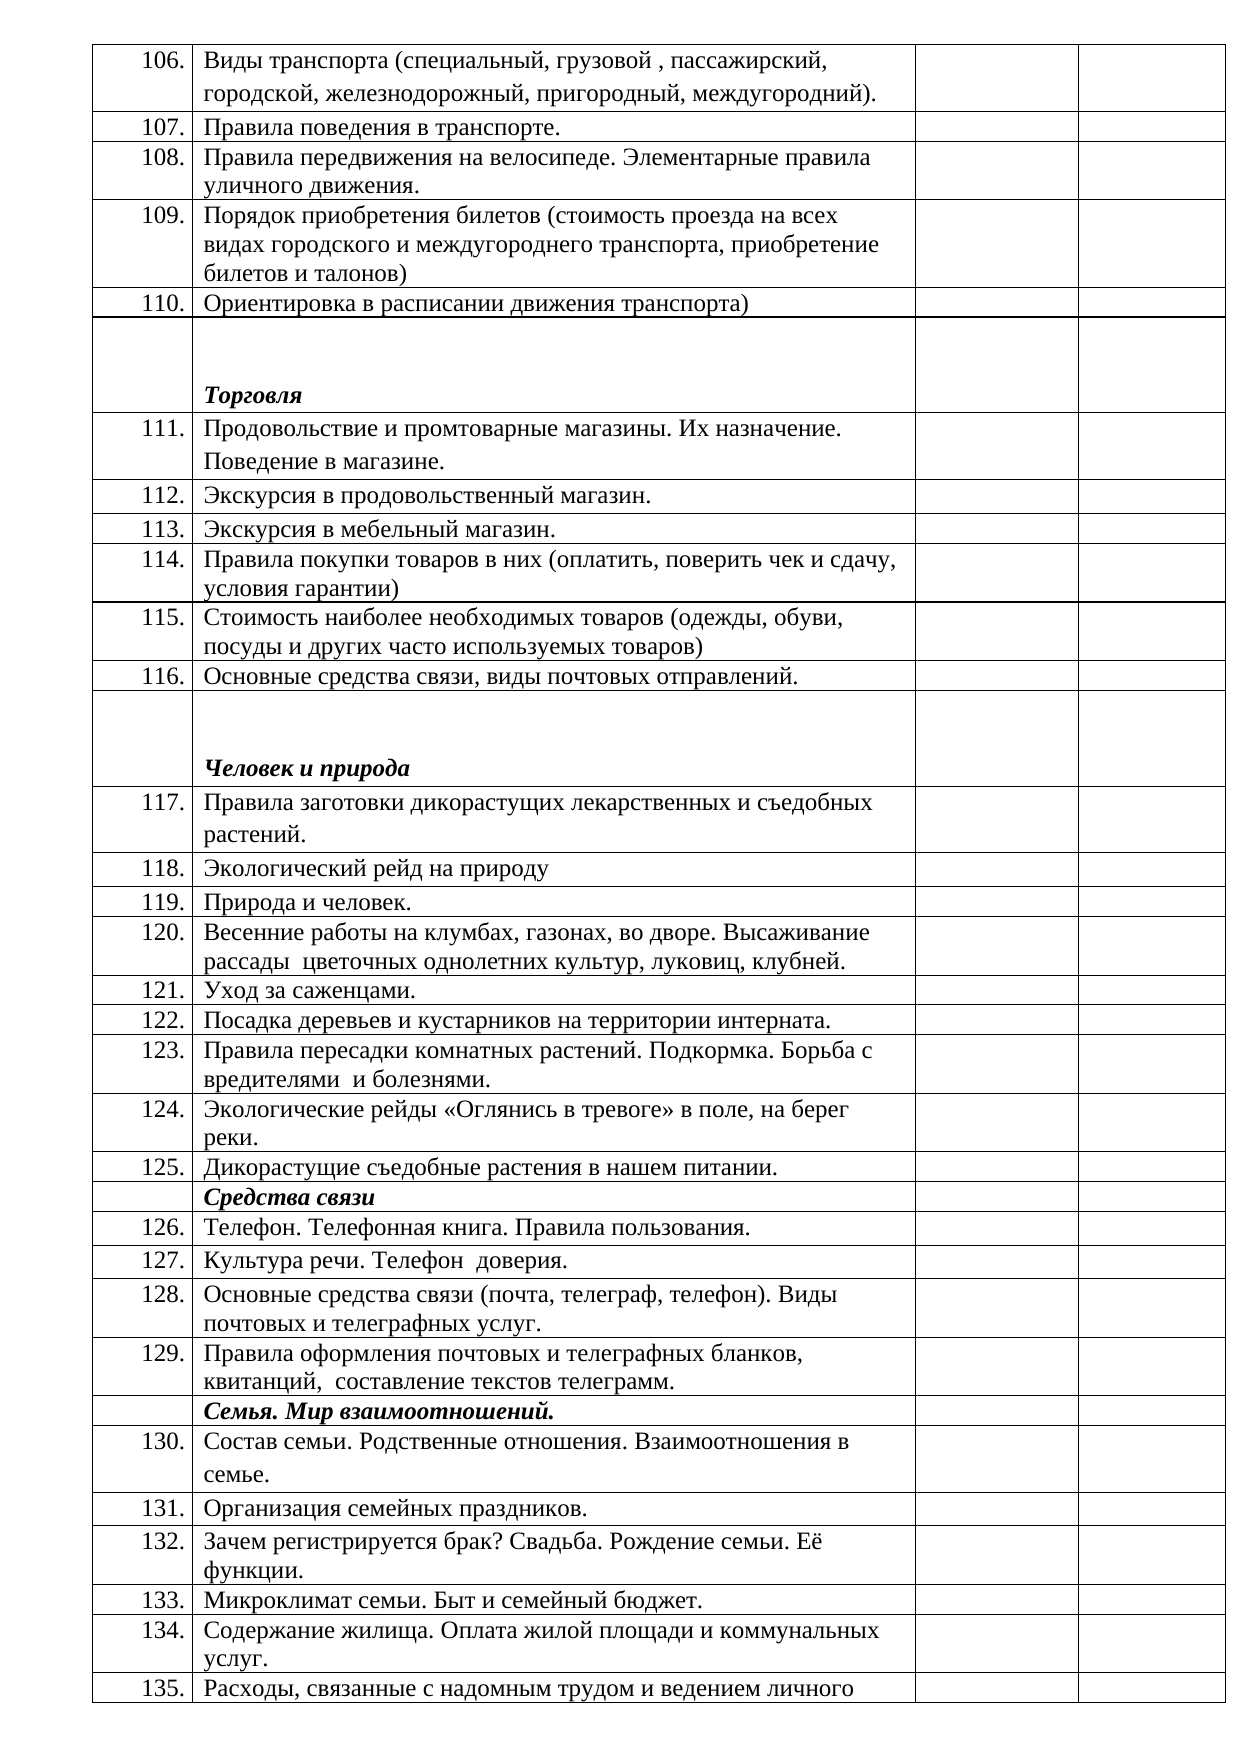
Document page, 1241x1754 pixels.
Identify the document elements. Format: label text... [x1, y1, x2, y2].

table_cell [916, 1493, 1078, 1525]
table_cell Семья. Мир взаимоотношений. [193, 1396, 915, 1425]
table_cell [1079, 1279, 1225, 1337]
table_cell [1079, 288, 1225, 316]
table_cell [916, 787, 1078, 852]
table_cell Правила покупки товаров в них (оплатить, поверить чек и сдачу, условия гарантии) [193, 544, 915, 601]
table_cell [1079, 887, 1225, 916]
table_cell [916, 1338, 1078, 1395]
table_cell [1079, 1152, 1225, 1181]
table_cell Весенние работы на клумбах, газонах, во дворе. Высаживание рассады цветочных однолетних культур, луковиц, клубней. [193, 917, 915, 974]
table_cell [93, 112, 192, 141]
table_cell Продовольствие и промтоварные магазины. Их назначение. Поведение в магазине. [193, 413, 915, 479]
table_cell [93, 1152, 192, 1181]
table_cell [916, 1152, 1078, 1181]
table_cell [93, 1673, 192, 1702]
table_cell [93, 976, 192, 1004]
table_cell [1079, 1212, 1225, 1244]
table_cell Телефон. Телефонная книга. Правила пользования. [193, 1212, 915, 1244]
table_cell [916, 112, 1078, 141]
table_cell [916, 142, 1078, 199]
table_cell [93, 142, 192, 199]
table_cell [1079, 661, 1225, 690]
table_cell [93, 1396, 192, 1425]
table_cell [916, 200, 1078, 287]
table_cell [916, 1396, 1078, 1425]
table_cell Экологические рейды «Оглянись в тревоге» в поле, на берег реки. [193, 1094, 915, 1151]
table_cell Стоимость наиболее необходимых товаров (одежды, обуви, посуды и других часто используемых товаров) [193, 603, 915, 660]
table_cell [93, 1615, 192, 1672]
table_cell [916, 917, 1078, 974]
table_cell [193, 1673, 915, 1702]
table_cell Посадка деревьев и кустарников на территории интерната. [193, 1005, 915, 1034]
table_cell Правила оформления почтовых и телеграфных бланков, квитанций, составление текстов телеграмм. [193, 1338, 915, 1395]
table_cell [93, 1585, 192, 1614]
table_cell [93, 413, 192, 479]
table_cell [1079, 691, 1225, 786]
table_cell [1079, 1338, 1225, 1395]
table_cell [916, 1585, 1078, 1614]
table_cell [93, 200, 192, 287]
table_cell Экскурсия в мебельный магазин. [193, 514, 915, 543]
table_cell [93, 1426, 192, 1492]
table_cell [93, 1094, 192, 1151]
table_cell [93, 480, 192, 513]
table_cell [93, 787, 192, 852]
table_cell [1079, 1673, 1225, 1702]
table_cell Микроклимат семьи. Быт и семейный бюджет. [193, 1585, 915, 1614]
table_cell Правила передвижения на велосипеде. Элементарные правила уличного движения. [193, 142, 915, 199]
table_cell Культура речи. Телефон доверия. [193, 1246, 915, 1278]
table_cell Правила пересадки комнатных растений. Подкормка. Борьба с вредителями и болезнями. [193, 1035, 915, 1093]
table_cell [1079, 200, 1225, 287]
table_cell [1079, 1585, 1225, 1614]
table_cell [916, 603, 1078, 660]
table_cell [916, 887, 1078, 916]
table_cell [93, 1035, 192, 1093]
table_cell Организация семейных праздников. [193, 1493, 915, 1525]
table_cell [1079, 1094, 1225, 1151]
table_cell Человек и природа [193, 691, 915, 786]
table_cell [916, 1279, 1078, 1337]
table_cell [93, 1279, 192, 1337]
table_cell [916, 1526, 1078, 1584]
table_cell [916, 1035, 1078, 1093]
table_cell [916, 1615, 1078, 1672]
table_cell Средства связи [193, 1182, 915, 1211]
table_cell [1079, 1526, 1225, 1584]
table_cell [1079, 1182, 1225, 1211]
table_cell Экологический рейд на природу [193, 853, 915, 886]
table_cell [93, 1493, 192, 1525]
table_cell [1079, 917, 1225, 974]
table_cell [93, 318, 192, 412]
table_cell [916, 288, 1078, 316]
table_cell [1079, 1493, 1225, 1525]
table_cell [1079, 853, 1225, 886]
table_cell [1079, 480, 1225, 513]
table_cell [93, 917, 192, 974]
table_cell Виды транспорта (специальный, грузовой , пассажирский, городской, железнодорожный, пригородный, междугородний). [193, 45, 915, 111]
table_cell [916, 976, 1078, 1004]
table_cell Состав семьи. Родственные отношения. Взаимоотношения в семье. [193, 1426, 915, 1492]
table_cell Основные средства связи (почта, телеграф, телефон). Виды почтовых и телеграфных услуг. [193, 1279, 915, 1337]
table_cell [1079, 544, 1225, 601]
table_cell [916, 853, 1078, 886]
table_cell [916, 691, 1078, 786]
table_cell [916, 318, 1078, 412]
table_cell [916, 1426, 1078, 1492]
table_cell Зачем регистрируется брак? Свадьба. Рождение семьи. Её функции. [193, 1526, 915, 1584]
table_cell Экскурсия в продовольственный магазин. [193, 480, 915, 513]
table_cell [916, 1005, 1078, 1034]
table_cell Правила заготовки дикорастущих лекарственных и съедобных растений. [193, 787, 915, 852]
table_cell [93, 288, 192, 316]
table_cell [1079, 603, 1225, 660]
table_cell [916, 544, 1078, 601]
table_cell [1079, 1426, 1225, 1492]
table_cell [93, 514, 192, 543]
table_cell [1079, 514, 1225, 543]
table_cell [1079, 976, 1225, 1004]
table_cell Правила поведения в транспорте. [193, 112, 915, 141]
table_cell [93, 1338, 192, 1395]
table_cell [93, 691, 192, 786]
table_cell [93, 853, 192, 886]
table_cell [1079, 413, 1225, 479]
table_cell [1079, 112, 1225, 141]
table_cell [916, 661, 1078, 690]
table_cell [1079, 45, 1225, 111]
table_cell [93, 45, 192, 111]
table_cell [93, 603, 192, 660]
table_cell [1079, 1246, 1225, 1278]
table_cell [916, 1212, 1078, 1244]
table_cell [93, 1212, 192, 1244]
table_cell [93, 1246, 192, 1278]
table_cell Торговля [193, 318, 915, 412]
table_cell [93, 1182, 192, 1211]
table_cell Порядок приобретения билетов (стоимость проезда на всех видах городского и междугороднего транспорта, приобретение билетов и талонов) [193, 200, 915, 287]
table_cell [93, 544, 192, 601]
table_cell [916, 45, 1078, 111]
table_cell Дикорастущие съедобные растения в нашем питании. [193, 1152, 915, 1181]
table_cell [1079, 787, 1225, 852]
table_cell Ориентировка в расписании движения транспорта) [193, 288, 915, 316]
table_cell [1079, 1615, 1225, 1672]
table_cell [916, 1182, 1078, 1211]
table_cell Основные средства связи, виды почтовых отправлений. [193, 661, 915, 690]
table_cell Содержание жилища. Оплата жилой площади и коммунальных услуг. [193, 1615, 915, 1672]
table_cell Природа и человек. [193, 887, 915, 916]
table_cell [1079, 318, 1225, 412]
table_cell [916, 514, 1078, 543]
table_cell [93, 661, 192, 690]
table_cell [1079, 142, 1225, 199]
table_cell Уход за саженцами. [193, 976, 915, 1004]
table_cell [1079, 1035, 1225, 1093]
table_cell [93, 887, 192, 916]
table_cell [916, 1246, 1078, 1278]
table_cell [916, 1673, 1078, 1702]
table_cell [916, 480, 1078, 513]
table_cell [916, 413, 1078, 479]
table_cell [1079, 1396, 1225, 1425]
table_cell [93, 1526, 192, 1584]
table_cell [916, 1094, 1078, 1151]
table_cell [93, 1005, 192, 1034]
table_cell [1079, 1005, 1225, 1034]
